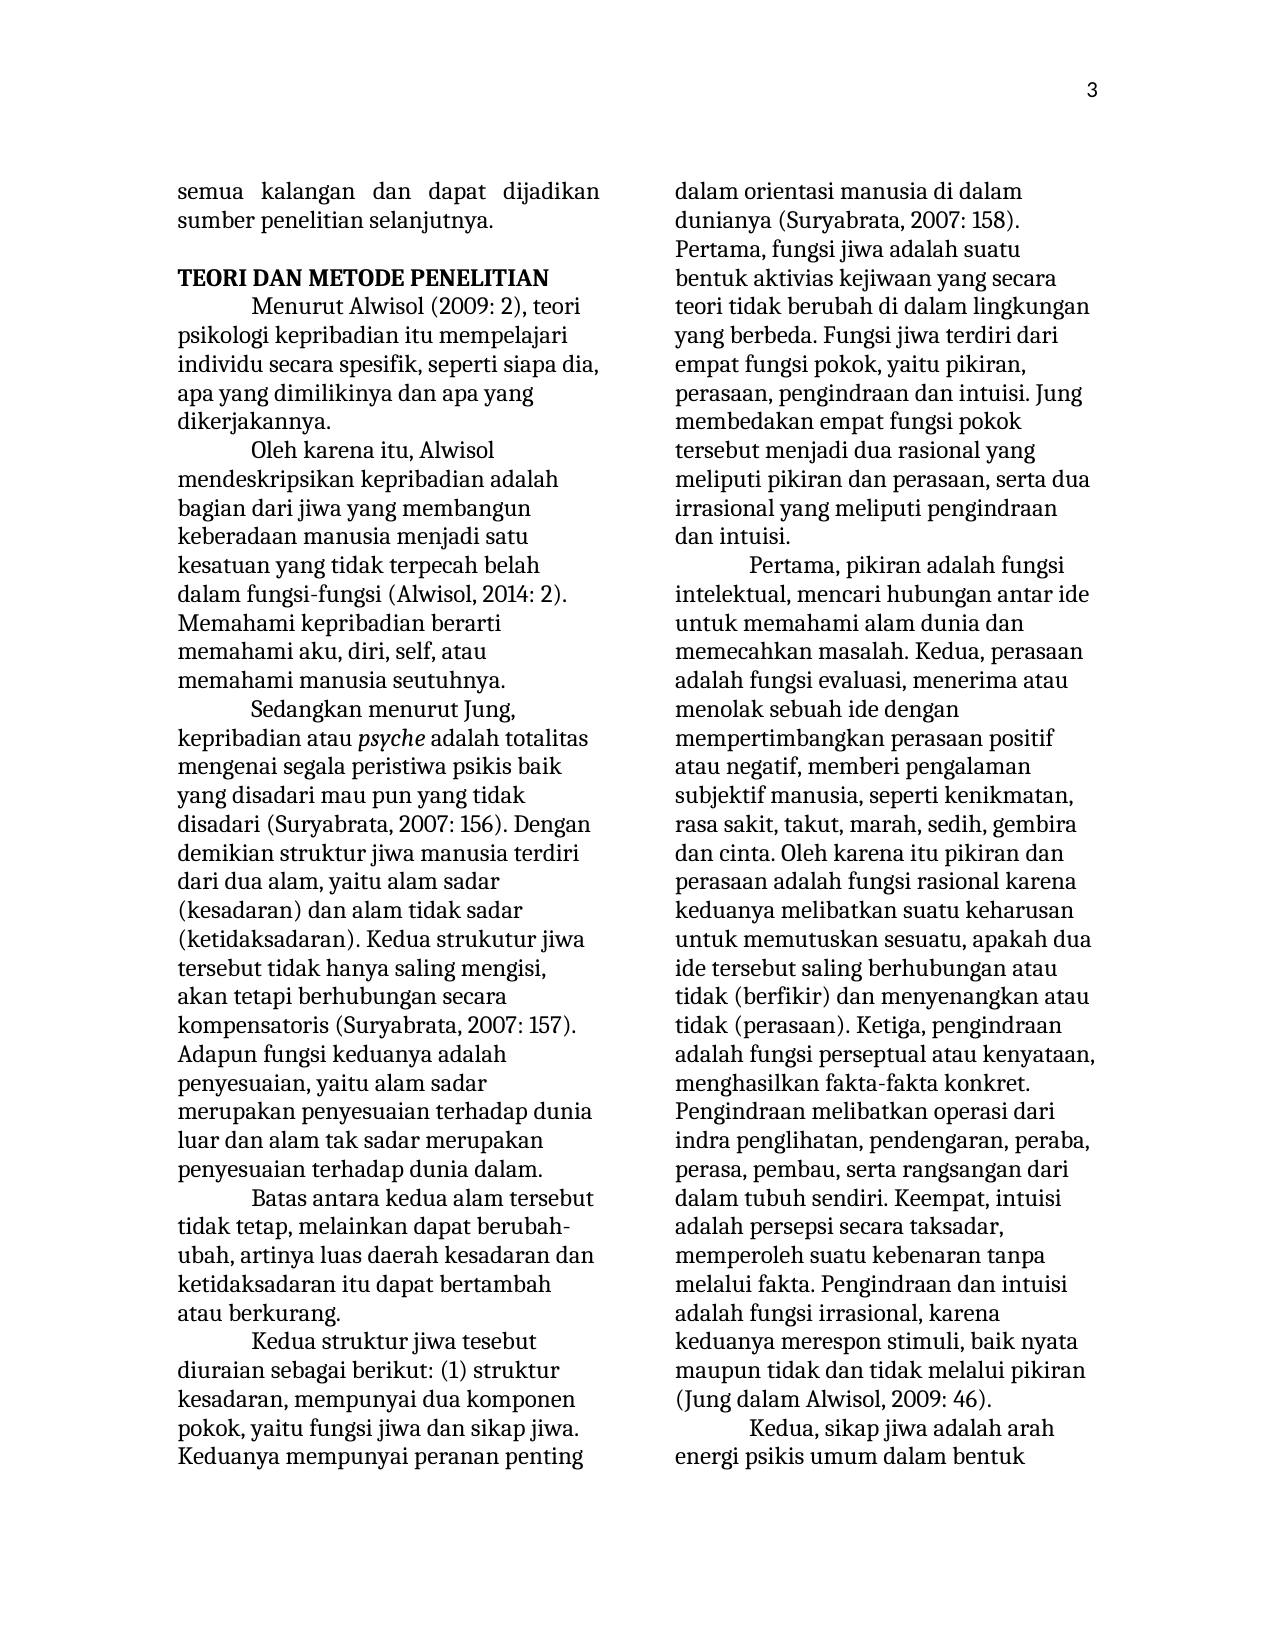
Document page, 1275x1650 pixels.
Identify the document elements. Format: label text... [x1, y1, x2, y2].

text Kedua struktur jiwa tesebut diuraian sebagai berikut: (1) struktur kesadaran, mempunyai dua komponen pokok, yaitu fungsi jiwa dan sikap jiwa. Keduanya mempunyai peranan penting dalam orientasi manusia di dalam dunianya (Suryabrata, 2007: 158). Pertama, fungsi jiwa adalah suatu bentuk aktivias kejiwaan yang secara teori tidak berubah di dalam lingkungan yang berbeda. Fungsi jiwa terdiri dari empat fungsi pokok, yaitu pikiran, perasaan, pengindraan dan intuisi. Jung membedakan empat fungsi pokok tersebut menjadi dua rasional yang meliputi pikiran dan perasaan, serta dua irrasional yang meliputi pengindraan dan intuisi. [177, 1327, 600, 1471]
text Batas antara kedua alam tersebut tidak tetap, melainkan dapat berubah-ubah, artinya luas daerah kesadaran dan ketidaksadaran itu dapat bertambah atau berkurang. [177, 1183, 600, 1327]
text Menurut Alwisol (2009: 2), teori psikologi kepribadian itu mempelajari individu secara spesifik, seperti siapa dia, apa yang dimilikinya dan apa yang dikerjakannya. [177, 292, 600, 436]
text Oleh karena itu, Alwisol mendeskripsikan kepribadian adalah bagian dari jiwa yang membangun keberadaan manusia menjadi satu kesatuan yang tidak terpecah belah dalam fungsi-fungsi (Alwisol, 2014: 2). Memahami kepribadian berarti memahami aku, diri, self, atau memahami manusia seutuhnya. [177, 436, 600, 695]
text Sedangkan menurut Jung, kepribadian atau psyche adalah totalitas mengenai segala peristiwa psikis baik yang disadari mau pun yang tidak disadari (Suryabrata, 2007: 156). Dengan demikian struktur jiwa manusia terdiri dari dua alam, yaitu alam sadar (kesadaran) dan alam tidak sadar (ketidaksadaran). Kedua strukutur jiwa tersebut tidak hanya saling mengisi, akan tetapi berhubungan secara kompensatoris (Suryabrata, 2007: 157). Adapun fungsi keduanya adalah penyesuaian, yaitu alam sadar merupakan penyesuaian terhadap dunia luar dan alam tak sadar merupakan penyesuaian terhadap dunia dalam. [177, 695, 600, 1183]
text Kedua struktur jiwa tesebut diuraian sebagai berikut: (1) struktur kesadaran, mempunyai dua komponen pokok, yaitu fungsi jiwa dan sikap jiwa. Keduanya mempunyai peranan penting dalam orientasi manusia di dalam dunianya (Suryabrata, 2007: 158). Pertama, fungsi jiwa adalah suatu bentuk aktivias kejiwaan yang secara teori tidak berubah di dalam lingkungan yang berbeda. Fungsi jiwa terdiri dari empat fungsi pokok, yaitu pikiran, perasaan, pengindraan dan intuisi. Jung membedakan empat fungsi pokok tersebut menjadi dua rasional yang meliputi pikiran dan perasaan, serta dua irrasional yang meliputi pengindraan dan intuisi. [675, 177, 1098, 551]
text TEORI DAN METODE PENELITIAN [177, 263, 600, 292]
text Pertama, pikiran adalah fungsi intelektual, mencari hubungan antar ide untuk memahami alam dunia dan memecahkan masalah. Kedua, perasaan adalah fungsi evaluasi, menerima atau menolak sebuah ide dengan mempertimbangkan perasaan positif atau negatif, memberi pengalaman subjektif manusia, seperti kenikmatan, rasa sakit, takut, marah, sedih, gembira dan cinta. Oleh karena itu pikiran dan perasaan adalah fungsi rasional karena keduanya melibatkan suatu keharusan untuk memutuskan sesuatu, apakah dua ide tersebut saling berhubungan atau tidak (berfikir) dan menyenangkan atau tidak (perasaan). Ketiga, pengindraan adalah fungsi perseptual atau kenyataan, menghasilkan fakta-fakta konkret. Pengindraan melibatkan operasi dari indra penglihatan, pendengaran, peraba, perasa, pembau, serta rangsangan dari dalam tubuh sendiri. Keempat, intuisi adalah persepsi secara taksadar, memperoleh suatu kebenaran tanpa melalui fakta. Pengindraan dan intuisi adalah fungsi irrasional, karena keduanya merespon stimuli, baik nyata maupun tidak dan tidak melalui pikiran (Jung dalam Alwisol, 2009: 46). [675, 551, 1098, 1413]
